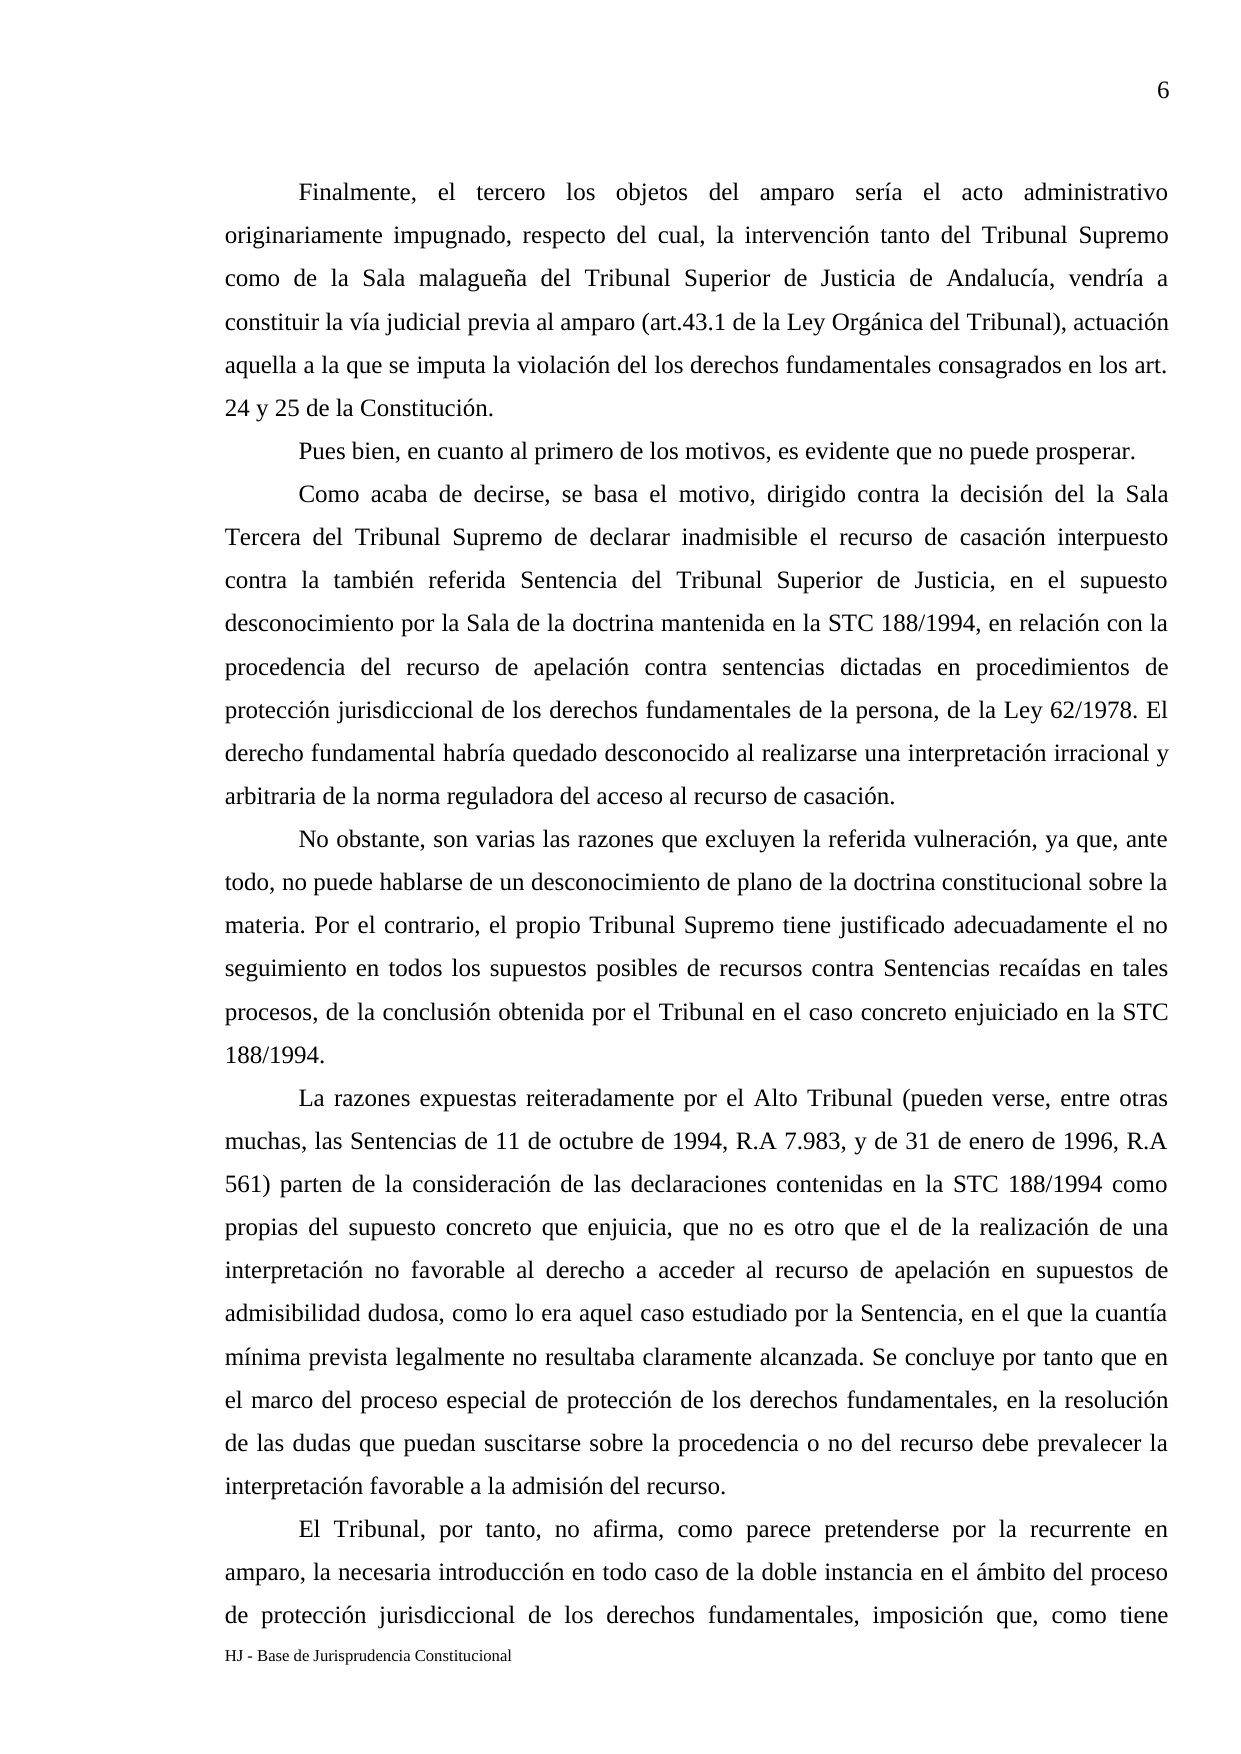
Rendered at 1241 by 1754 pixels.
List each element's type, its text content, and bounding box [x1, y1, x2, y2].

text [224, 1514, 1169, 1629]
text Pues bien, en cuanto al primero de los motivos, es evidente que no puede prosperar. [224, 436, 1169, 465]
text No obstante, son varias las razones que excluyen la referida vulneración, ya que, ante todo, no puede hablarse de un desconocimiento de plano de la doctrina constitucional sobre la materia. Por el contrario, el propio Tribunal Supremo tiene justificado adecuadamente el no seguimiento en todos los supuestos posibles de recursos contra Sentencias recaídas en tales procesos, de la conclusión obtenida por el Tribunal en el caso concreto enjuiciado en la STC 188/1994. [224, 824, 1169, 1068]
text La razones expuestas reiteradamente por el Alto Tribunal (pueden verse, entre otras muchas, las Sentencias de 11 de octubre de 1994, R.A 7.983, y de 31 de enero de 1996, R.A 561) parten de la consideración de las declaraciones contenidas en la STC 188/1994 como propias del supuesto concreto que enjuicia, que no es otro que el de la realización de una interpretación no favorable al derecho a acceder al recurso de apelación en supuestos de admisibilidad dudosa, como lo era aquel caso estudiado por la Sentencia, en el que la cuantía mínima prevista legalmente no resultaba claramente alcanzada. Se concluye por tanto que en el marco del proceso especial de protección de los derechos fundamentales, en la resolución de las dudas que puedan suscitarse sobre la procedencia o no del recurso debe prevalecer la interpretación favorable a la admisión del recurso. [224, 1083, 1169, 1500]
text Finalmente, el tercero los objetos del amparo sería el acto administrativo originariamente impugnado, respecto del cual, la intervención tanto del Tribunal Supremo como de la Sala malagueña del Tribunal Superior de Justicia de Andalucía, vendría a constituir la vía judicial previa al amparo (art.43.1 de la Ley Orgánica del Tribunal), actuación aquella a la que se imputa la violación del los derechos fundamentales consagrados en los art. 24 y 25 de la Constitución. [224, 177, 1169, 422]
text Como acaba de decirse, se basa el motivo, dirigido contra la decisión del la Sala Tercera del Tribunal Supremo de declarar inadmisible el recurso de casación interpuesto contra la también referida Sentencia del Tribunal Superior de Justicia, en el supuesto desconocimiento por la Sala de la doctrina mantenida en la STC 188/1994, en relación con la procedencia del recurso de apelación contra sentencias dictadas en procedimientos de protección jurisdiccional de los derechos fundamentales de la persona, de la Ley 62/1978. El derecho fundamental habría quedado desconocido al realizarse una interpretación irracional y arbitraria de la norma reguladora del acceso al recurso de casación. [224, 479, 1169, 810]
